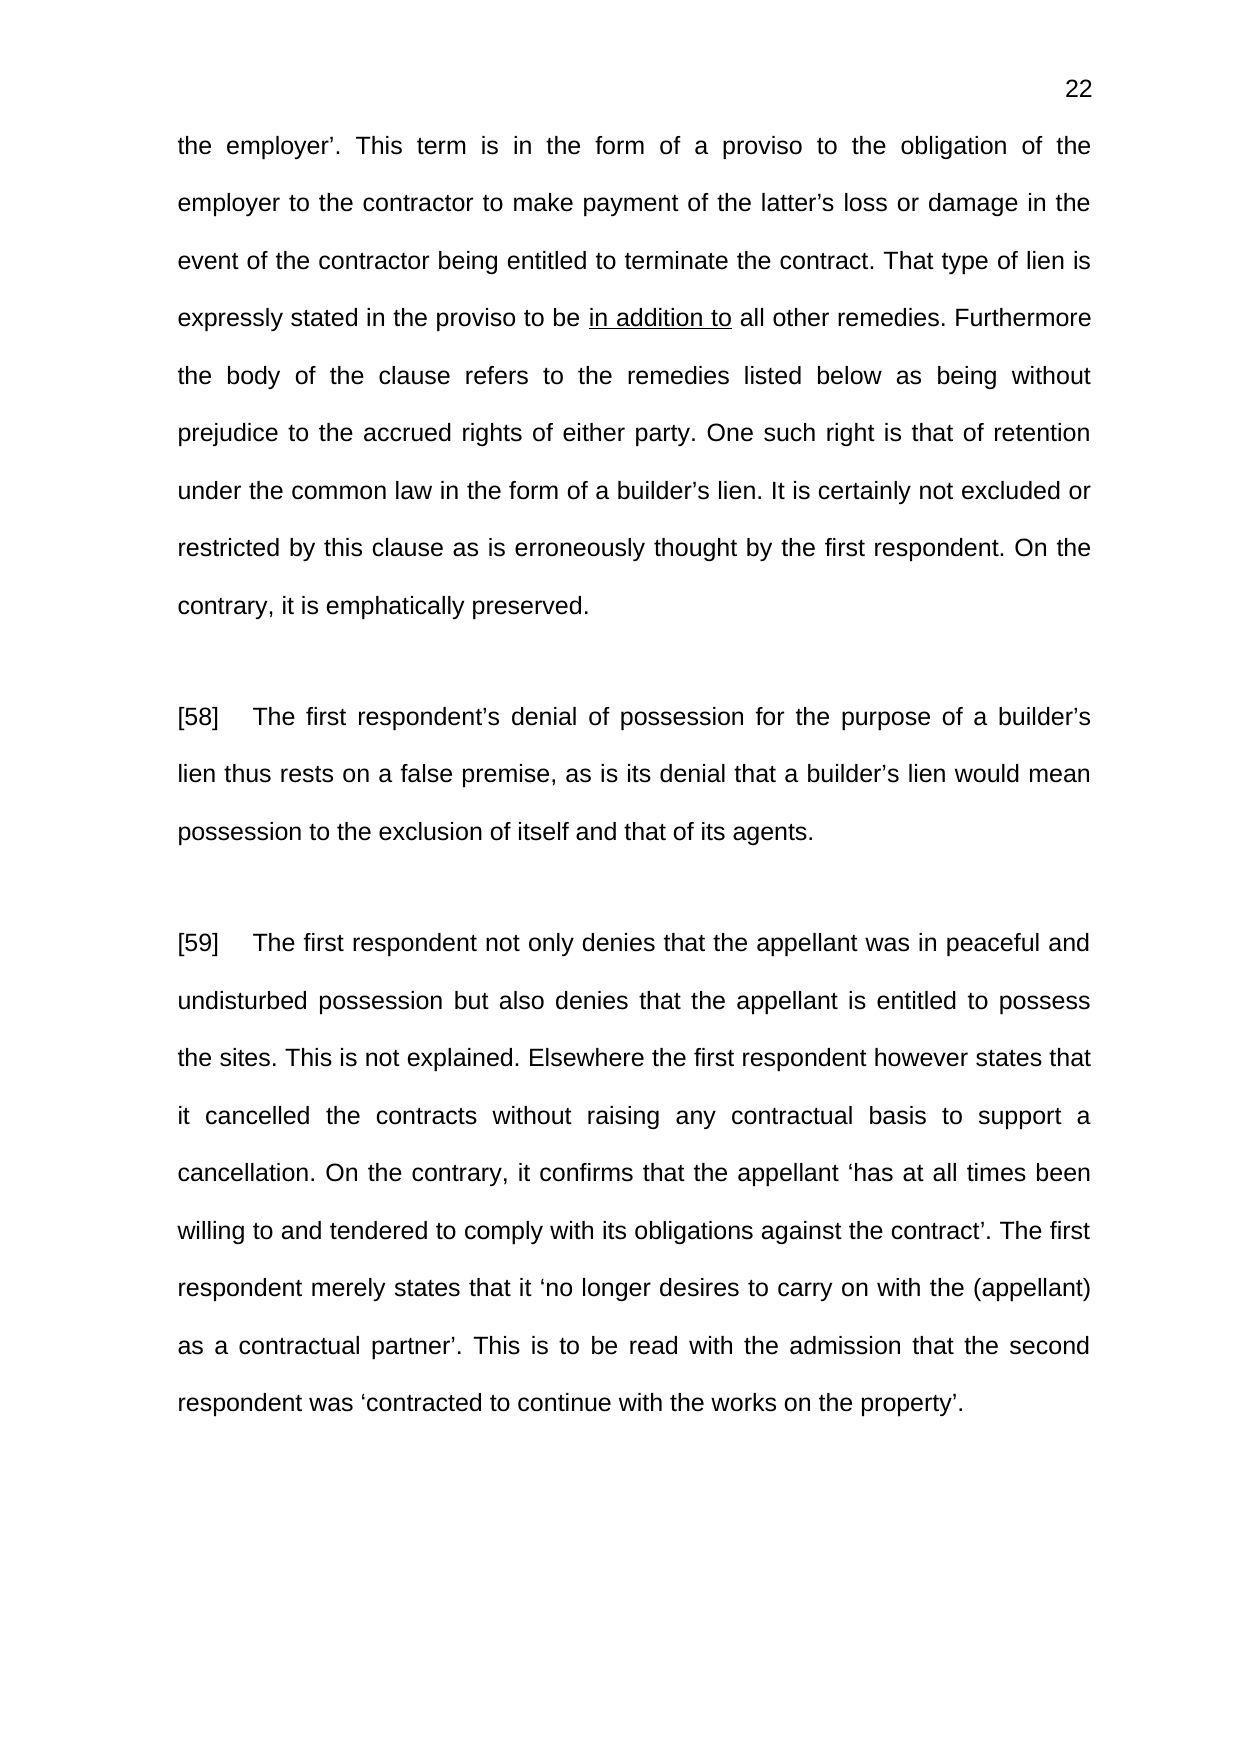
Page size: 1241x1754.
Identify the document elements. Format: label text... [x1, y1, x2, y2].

list The first respondent not only denies that the appellant was in peaceful and undisturbed possession but also denies that the appellant is entitled to possess the sites. This is not explained. Elsewhere the first respondent however states that it cancelled the contracts without raising any contractual basis to support a cancellation. On the contrary, it confirms that the appellant ‘has at all times been willing to and tendered to comply with its obligations against the contract’. The first respondent merely states that it ‘no longer desires to carry on with the (appellant) as a contractual partner’. This is to be read with the admission that the second respondent was ‘contracted to continue with the works on the property’. [177, 928, 1092, 1417]
list The first respondent’s denial of possession for the purpose of a builder’s lien thus rests on a false premise, as is its denial that a builder’s lien would mean possession to the exclusion of itself and that of its agents. [177, 702, 1092, 846]
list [177, 131, 1092, 619]
